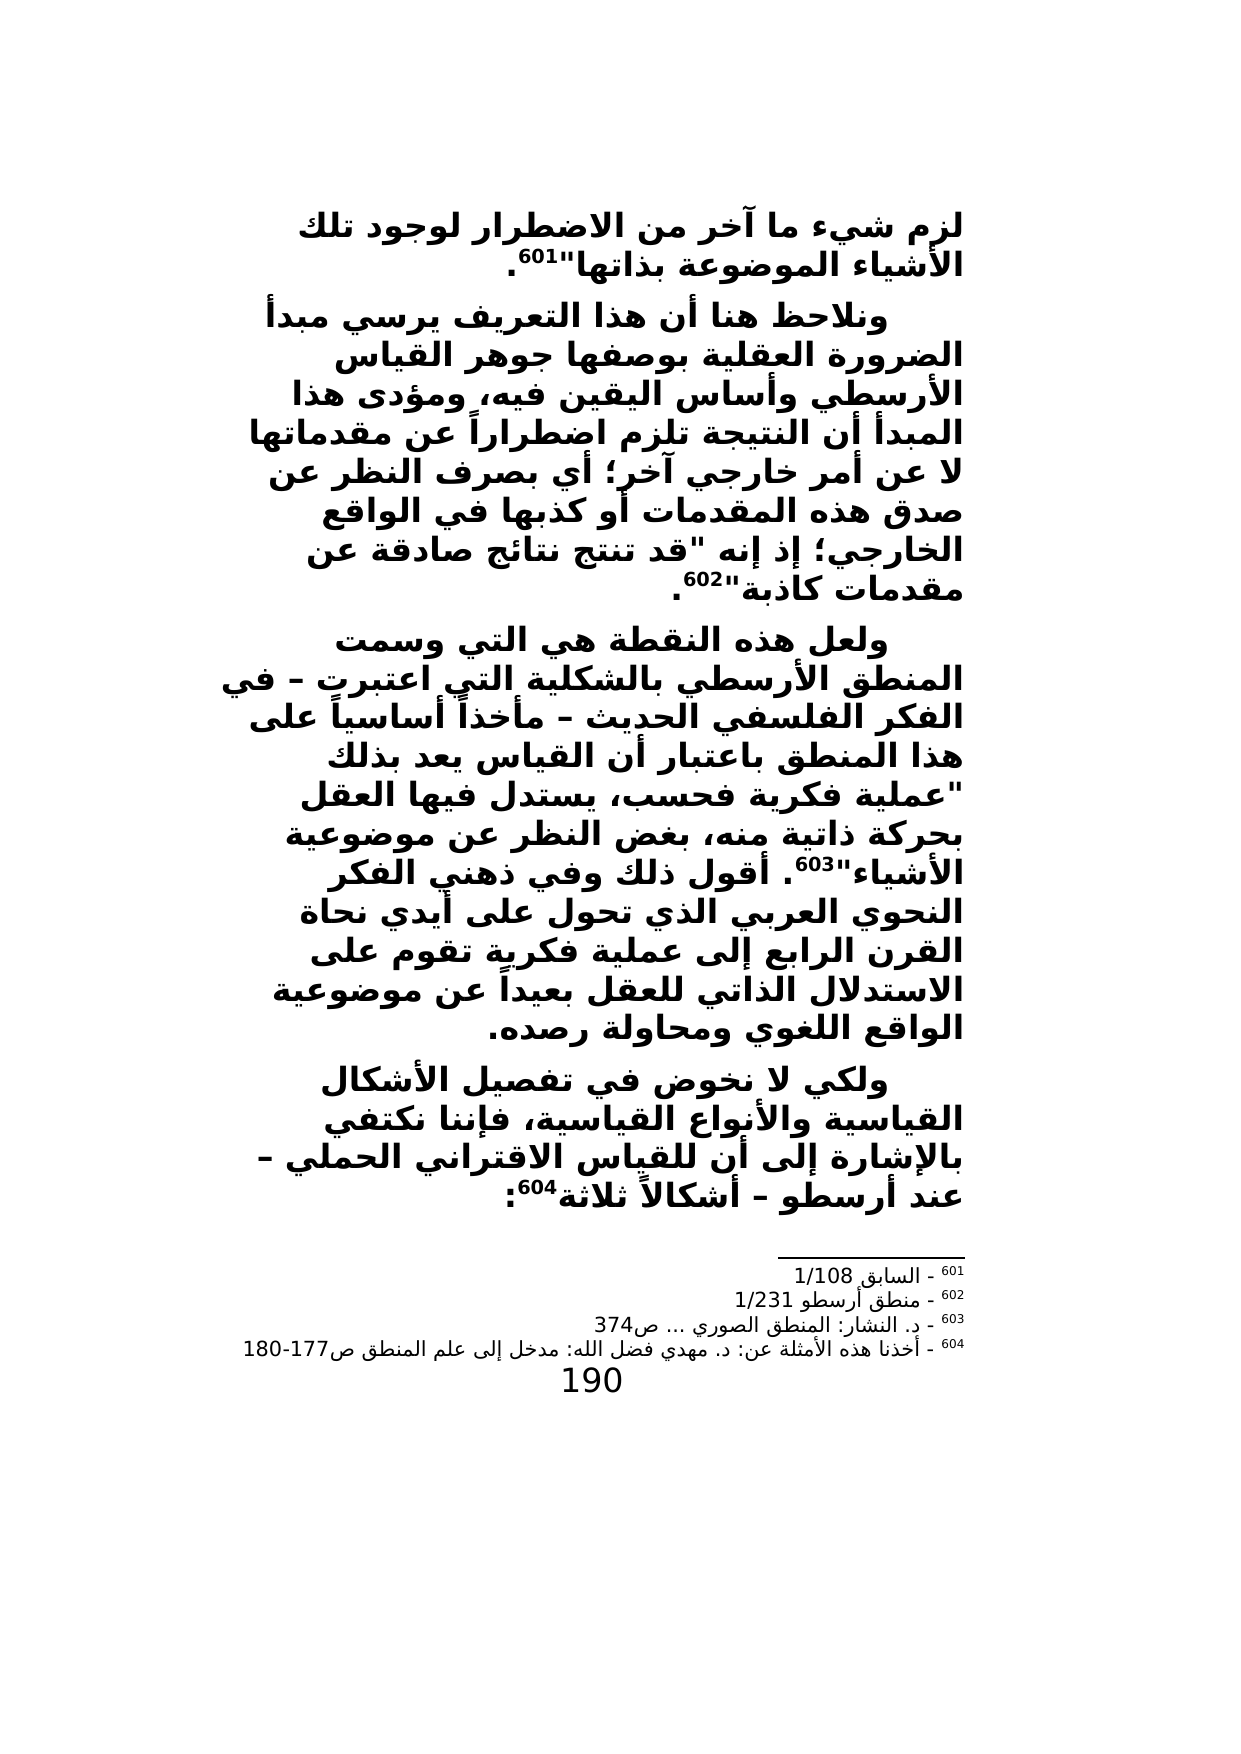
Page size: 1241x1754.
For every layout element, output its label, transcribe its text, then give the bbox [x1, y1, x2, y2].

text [219, 207, 964, 284]
text ولعل هذه النقطة هي التي وسمت المنطق الأرسطي بالشكلية التي اعتبرت – في الفكر الفلسفي الحديث – مأخذاً أساسياً على هذا المنطق باعتبار أن القياس يعد بذلك "عملية فكرية فحسب، يستدل فيها العقل بحركة ذاتية منه، بغض النظر عن موضوعية الأشياء". أقول ذلك وفي ذهني الفكر النحوي العربي الذي تحول على أيدي نحاة القرن الرابع إلى عملية فكرية تقوم على الاستدلال الذاتي للعقل بعيداً عن موضوعية الواقع اللغوي ومحاولة رصده. [219, 620, 964, 1048]
text ونلاحظ هنا أن هذا التعريف يرسي مبدأ الضرورة العقلية بوصفها جوهر القياس الأرسطي وأساس اليقين فيه، ومؤدى هذا المبدأ أن النتيجة تلزم اضطراراً عن مقدماتها لا عن أمر خارجي آخر؛ أي بصرف النظر عن صدق هذه المقدمات أو كذبها في الواقع الخارجي؛ إذ إنه "قد تنتج نتائج صادقة عن مقدمات كاذبة". [219, 297, 964, 608]
text ولكي لا نخوض في تفصيل الأشكال القياسية والأنواع القياسية، فإننا نكتفي بالإشارة إلى أن للقياس الاقتراني الحملي – عند أرسطو – أشكالاً ثلاثة: [219, 1060, 964, 1216]
